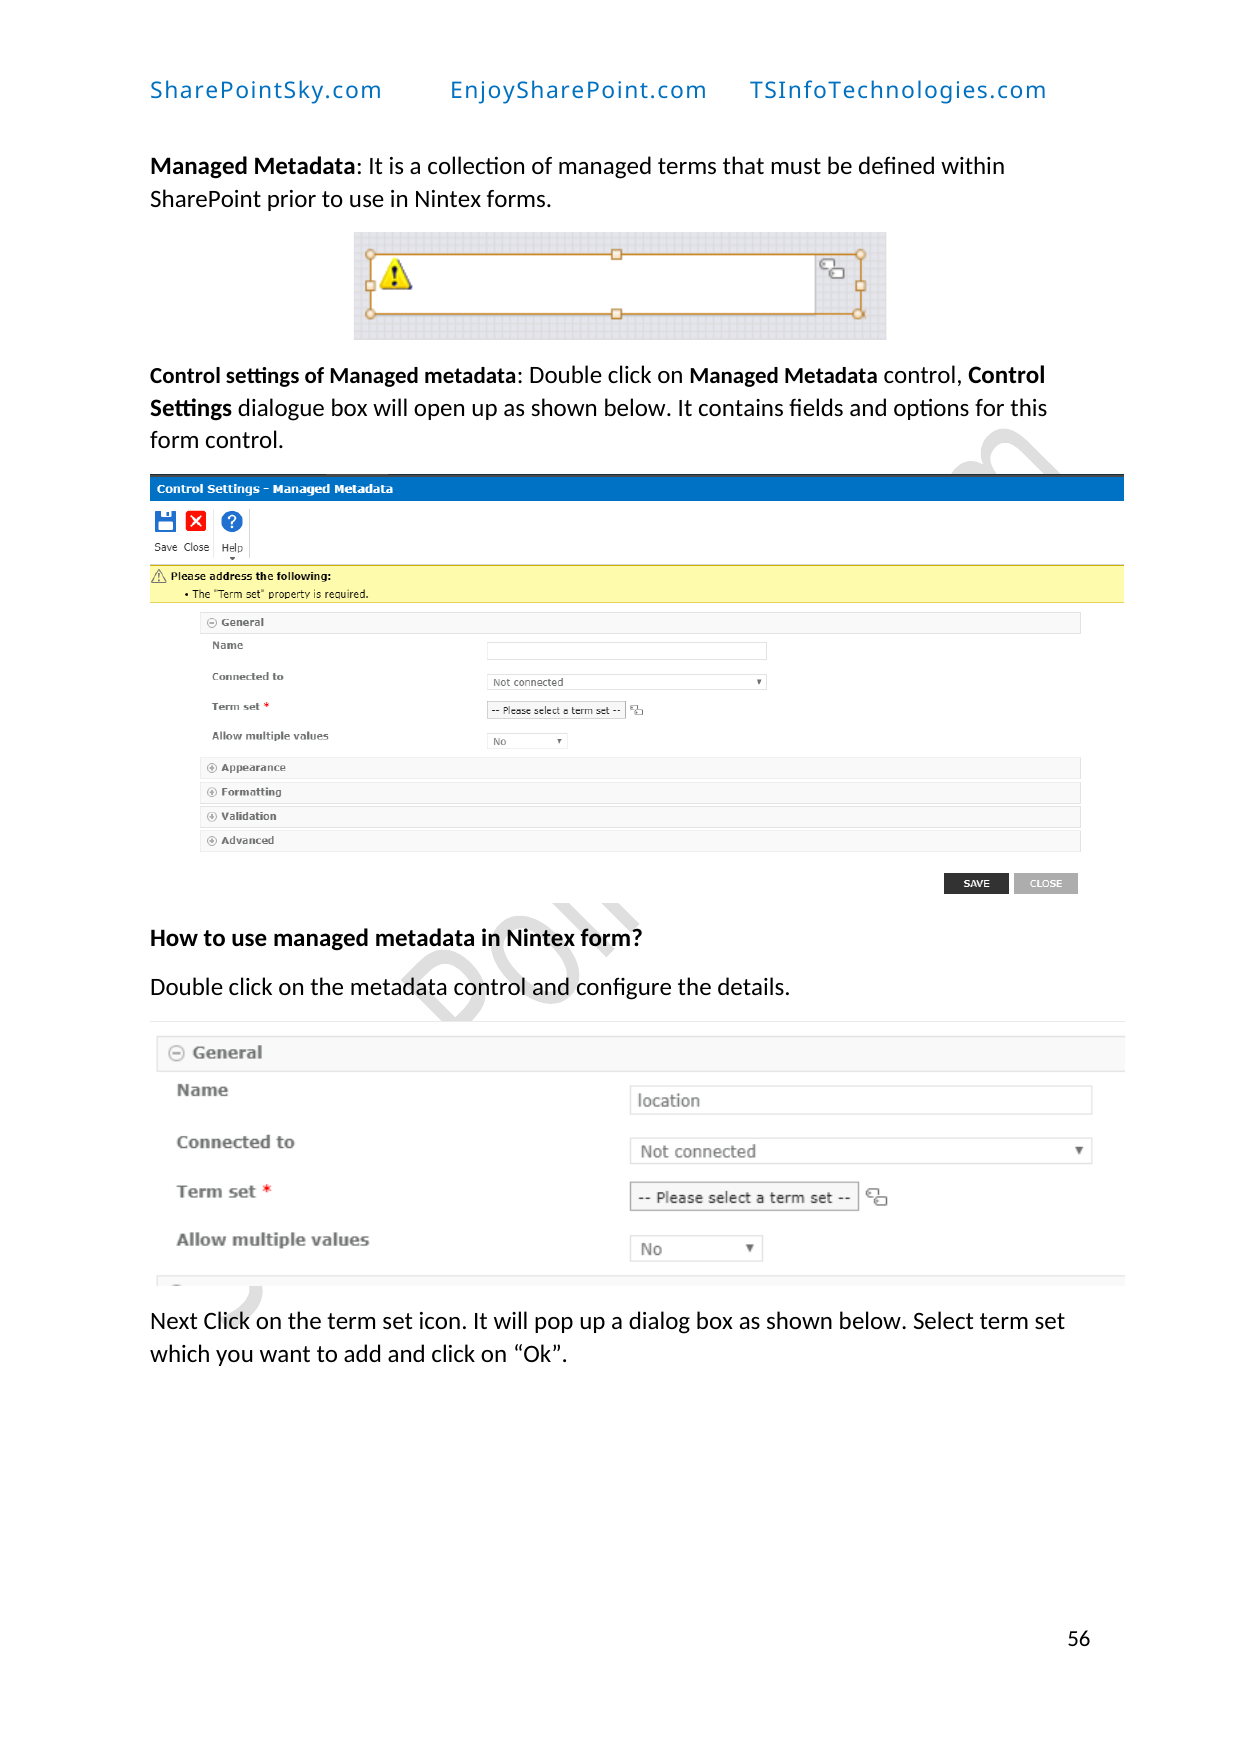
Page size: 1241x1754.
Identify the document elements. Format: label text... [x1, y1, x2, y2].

text Next Click on the term set icon. It will pop up a dialog box as shown below. Select term set which you want to add and click on “Ok”. [150, 1305, 1090, 1368]
text Control settings of Managed metadata: Double click on Managed Metadata control, Control Settings dialogue box will open up as shown below. It contains fields and options for this form control. [150, 359, 1090, 455]
picture [353, 232, 887, 340]
text Double click on the metadata control and configure the details. [150, 971, 1090, 1002]
text How to use managed metadata in Nintex form? [150, 922, 1090, 952]
text Managed Metadata: It is a collection of managed terms that must be defined within SharePoint prior to use in Nintex forms. [150, 150, 1090, 213]
picture [150, 474, 1124, 903]
picture [150, 1021, 1125, 1286]
